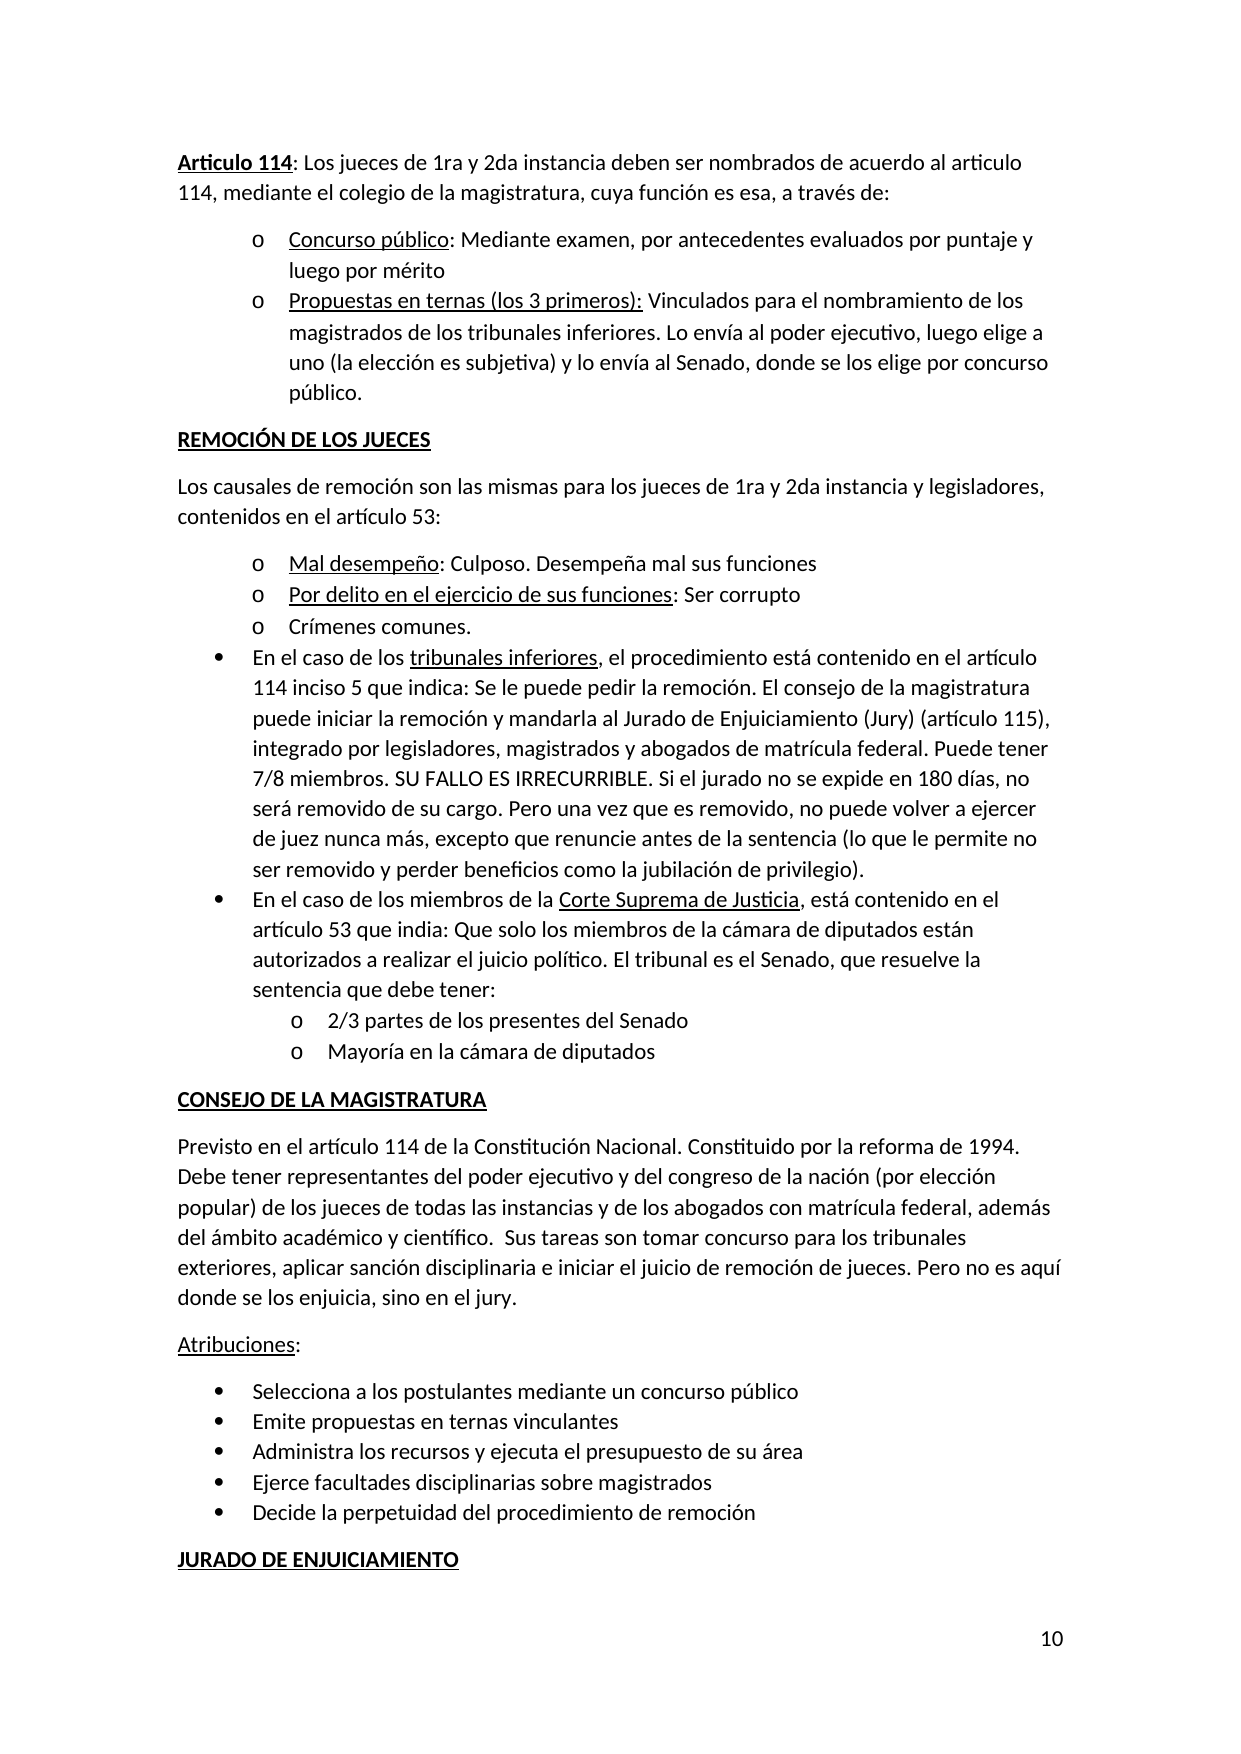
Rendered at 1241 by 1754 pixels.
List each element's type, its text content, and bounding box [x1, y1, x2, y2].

list Por delito en el ejercicio de sus funciones: Ser corrupto [251, 580, 1063, 609]
list 2/3 partes de los presentes del Senado [290, 1006, 1063, 1035]
text Los causales de remoción son las mismas para los jueces de 1ra y 2da instancia y legisladores, contenidos en el artículo 53: [177, 472, 1063, 530]
text Atribuciones: [177, 1330, 1063, 1358]
list Crímenes comunes. [251, 612, 1063, 641]
list Concurso público: Mediante examen, por antecedentes evaluados por puntaje y luego por mérito [251, 225, 1063, 284]
list Decide la perpetuidad del procedimiento de remoción [215, 1498, 1063, 1526]
list Selecciona a los postulantes mediante un concurso público [215, 1377, 1063, 1405]
list En el caso de los miembros de la Corte Suprema de Justicia, está contenido en el artículo 53 que india: Que solo los miembros de la cámara de diputados están autorizados a realizar el juicio político. El tribunal es el Senado, que resuelve la sentencia que debe tener: [215, 885, 1063, 1003]
list Emite propuestas en ternas vinculantes [215, 1407, 1063, 1435]
list Mayoría en la cámara de diputados [290, 1037, 1063, 1066]
list Administra los recursos y ejecuta el presupuesto de su área [215, 1437, 1063, 1465]
text CONSEJO DE LA MAGISTRATURA [177, 1085, 1063, 1113]
list Ejerce facultades disciplinarias sobre magistrados [215, 1468, 1063, 1496]
text Previsto en el artículo 114 de la Constitución Nacional. Constituido por la reforma de 1994. Debe tener representantes del poder ejecutivo y del congreso de la nación (por elección popular) de los jueces de todas las instancias y de los abogados con matrícula federal, además del ámbito académico y científico. Sus tareas son tomar concurso para los tribunales exteriores, aplicar sanción disciplinaria e iniciar el juicio de remoción de jueces. Pero no es aquí donde se los enjuicia, sino en el jury. [177, 1132, 1063, 1311]
text JURADO DE ENJUICIAMIENTO [177, 1545, 1063, 1573]
text Articulo 114: Los jueces de 1ra y 2da instancia deben ser nombrados de acuerdo al articulo 114, mediante el colegio de la magistratura, cuya función es esa, a través de: [177, 148, 1063, 206]
list En el caso de los tribunales inferiores, el procedimiento está contenido en el artículo 114 inciso 5 que indica: Se le puede pedir la remoción. El consejo de la magistratura puede iniciar la remoción y mandarla al Jurado de Enjuiciamiento (Jury) (artículo 115), integrado por legisladores, magistrados y abogados de matrícula federal. Puede tener 7/8 miembros. SU FALLO ES IRRECURRIBLE. Si el jurado no se expide en 180 días, no será removido de su cargo. Pero una vez que es removido, no puede volver a ejercer de juez nunca más, excepto que renuncie antes de la sentencia (lo que le permite no ser removido y perder beneficios como la jubilación de privilegio). [215, 643, 1063, 883]
list Mal desempeño: Culposo. Desempeña mal sus funciones [251, 549, 1063, 578]
text REMOCIÓN DE LOS JUECES [177, 425, 1063, 453]
list Propuestas en ternas (los 3 primeros): Vinculados para el nombramiento de los magistrados de los tribunales inferiores. Lo envía al poder ejecutivo, luego elige a uno (la elección es subjetiva) y lo envía al Senado, donde se los elige por concurso público. [251, 286, 1063, 406]
